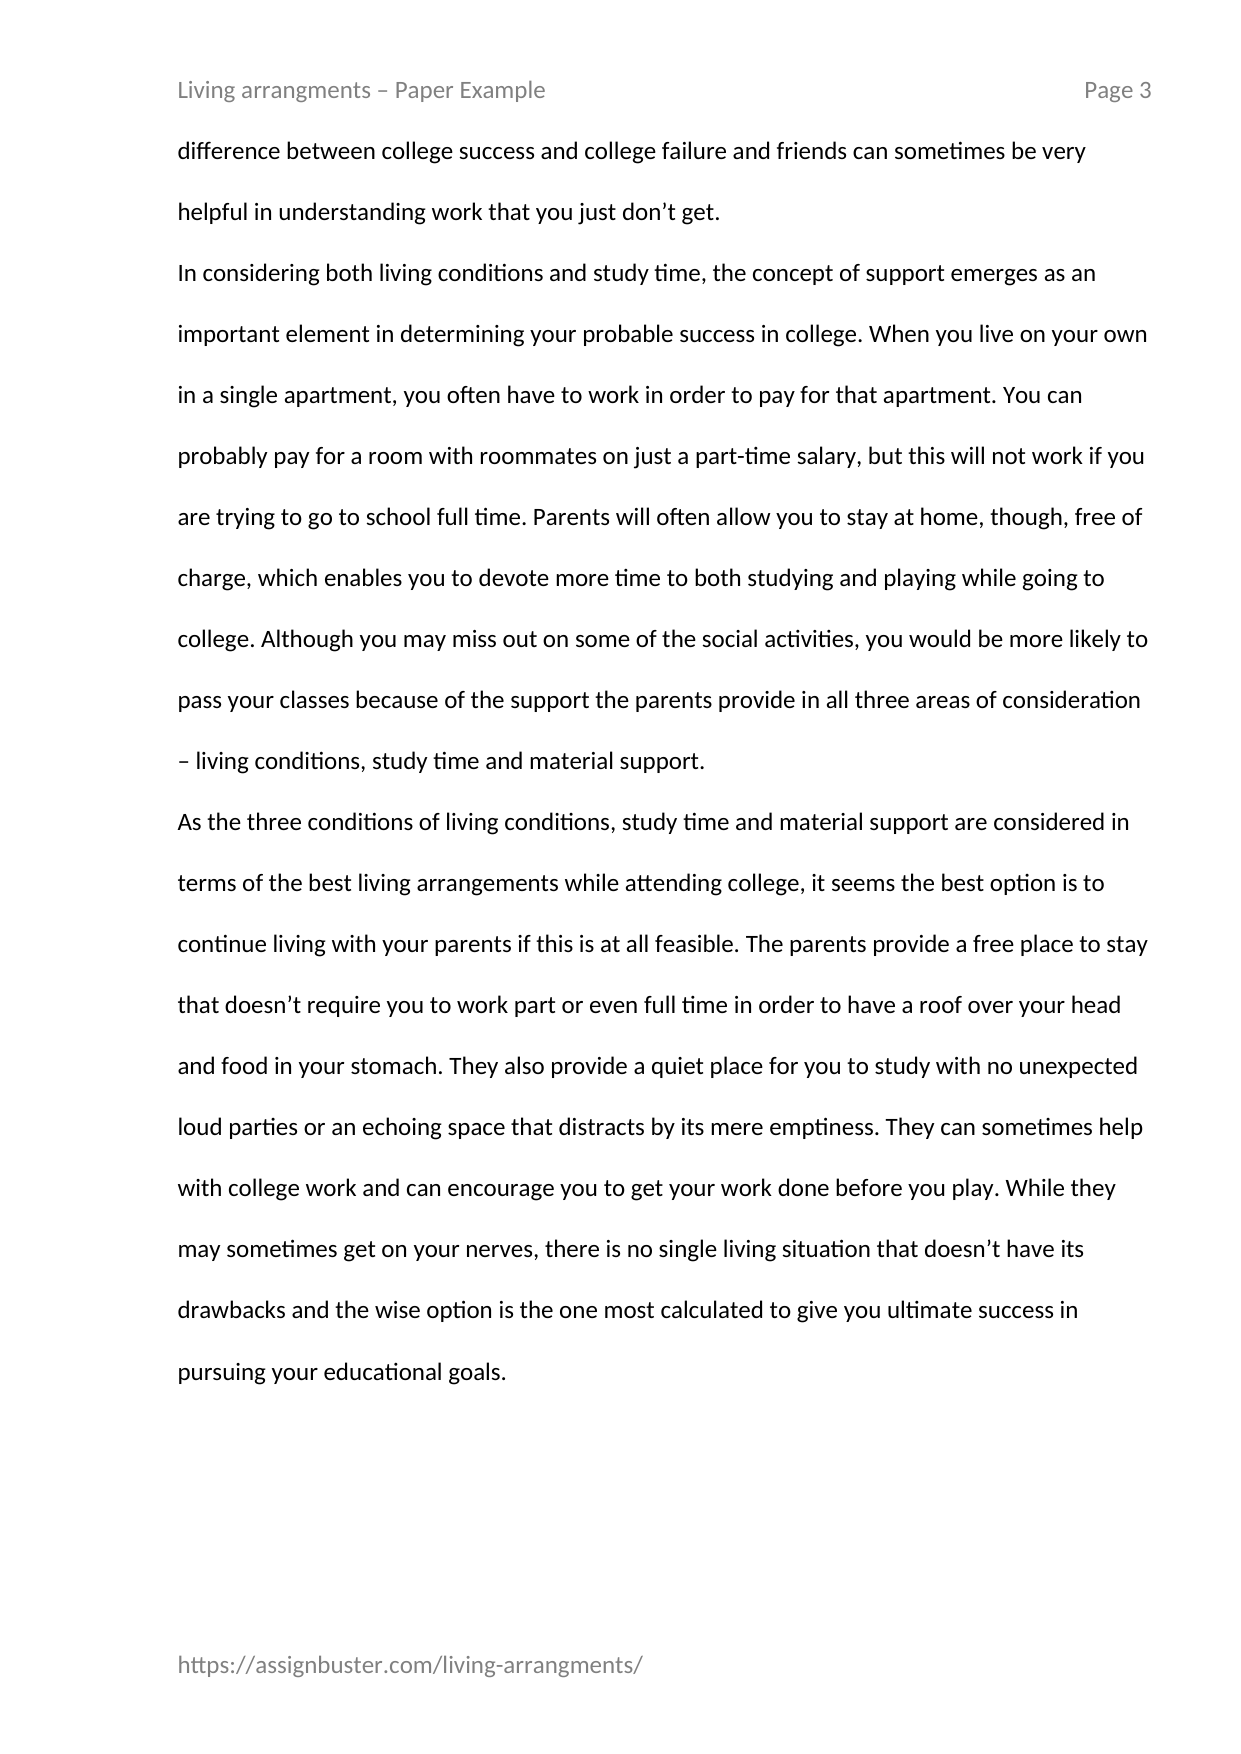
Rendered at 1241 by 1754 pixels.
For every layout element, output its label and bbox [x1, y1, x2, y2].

text [177, 135, 1152, 1386]
